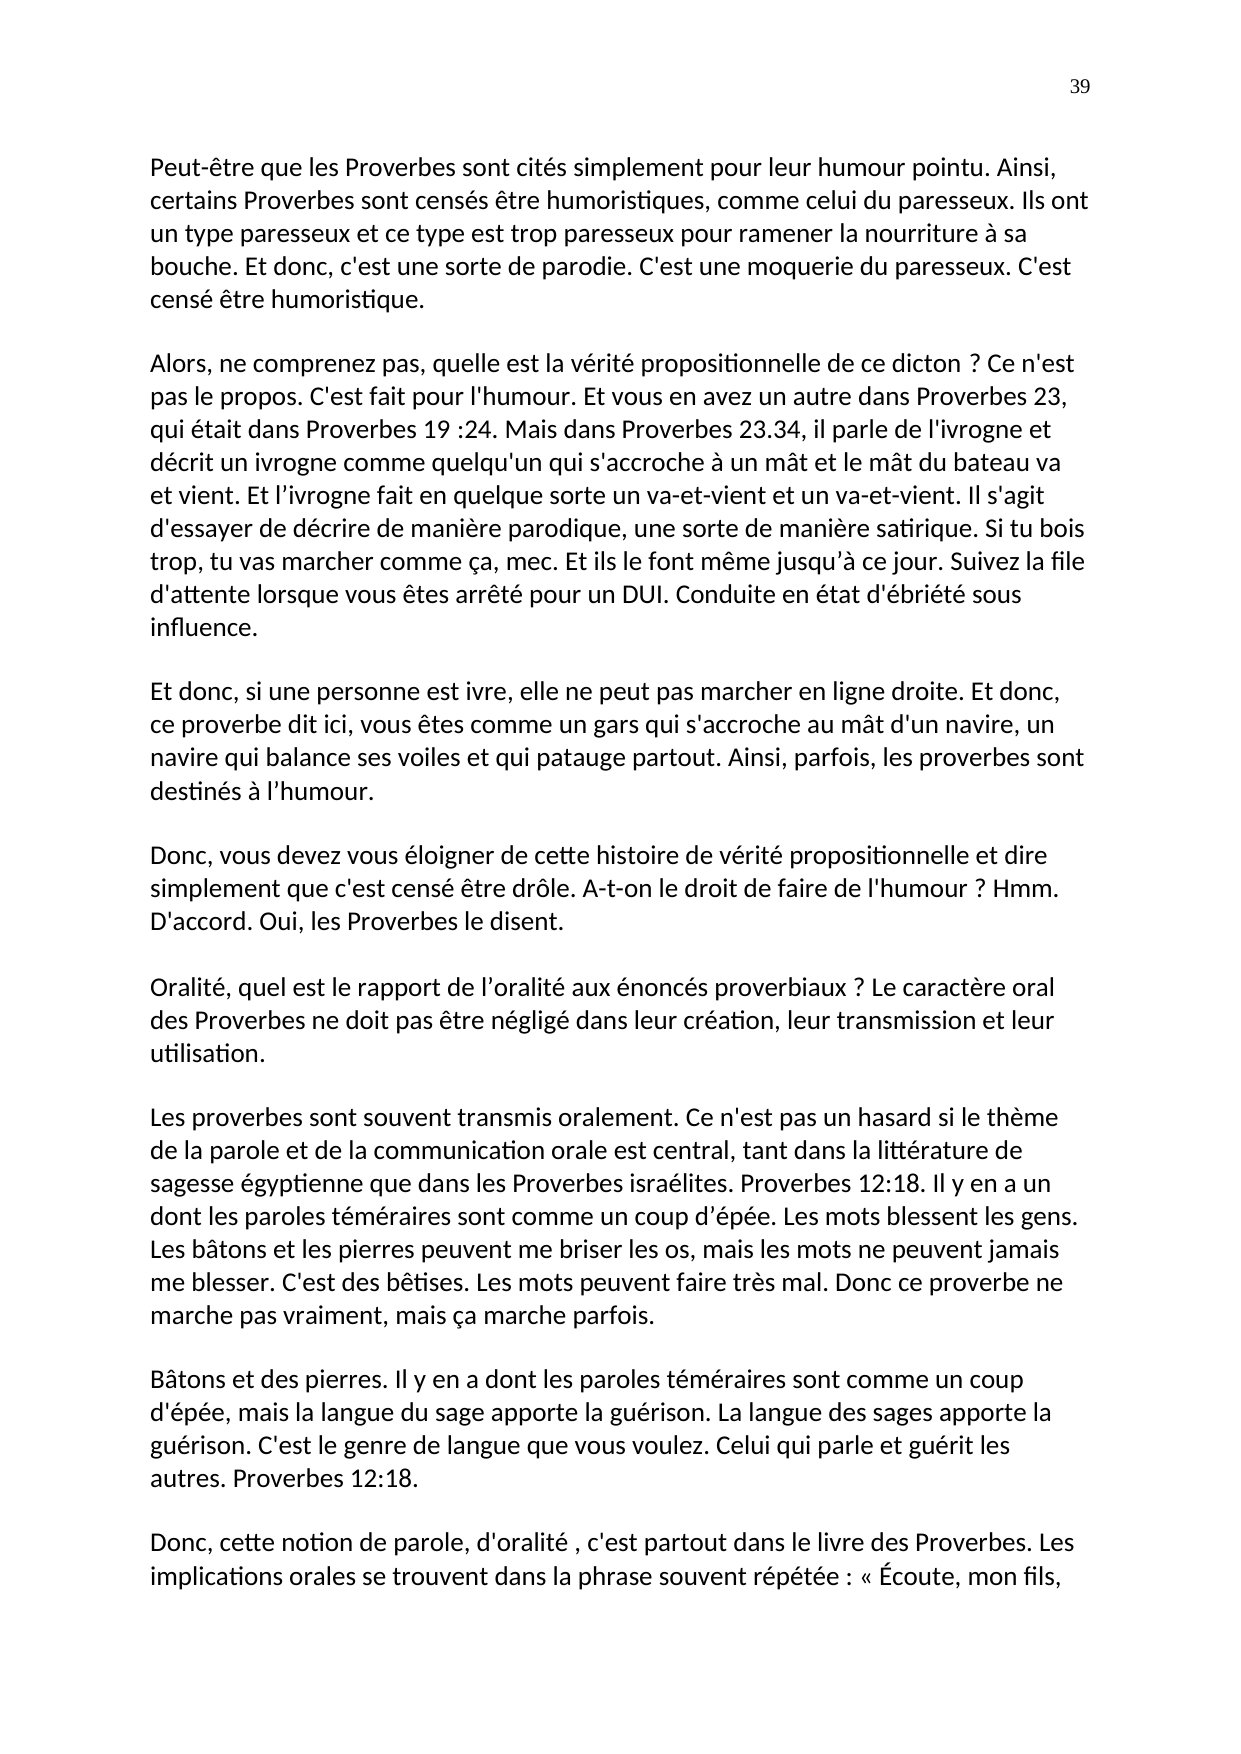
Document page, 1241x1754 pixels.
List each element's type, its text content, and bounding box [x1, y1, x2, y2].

text Les proverbes sont souvent transmis oralement. Ce n'est pas un hasard si le thème de la parole et de la communication orale est central, tant dans la littérature de sagesse égyptienne que dans les Proverbes israélites. Proverbes 12:18. Il y en a un dont les paroles téméraires sont comme un coup d’épée. Les mots blessent les gens. Les bâtons et les pierres peuvent me briser les os, mais les mots ne peuvent jamais me blesser. C'est des bêtises. Les mots peuvent faire très mal. Donc ce proverbe ne marche pas vraiment, mais ça marche parfois. [150, 1100, 1090, 1331]
text Oralité, quel est le rapport de l’oralité aux énoncés proverbiaux ? Le caractère oral des Proverbes ne doit pas être négligé dans leur création, leur transmission et leur utilisation. [150, 970, 1090, 1069]
text Peut-être que les Proverbes sont cités simplement pour leur humour pointu. Ainsi, certains Proverbes sont censés être humoristiques, comme celui du paresseux. Ils ont un type paresseux et ce type est trop paresseux pour ramener la nourriture à sa bouche. Et donc, c'est une sorte de parodie. C'est une moquerie du paresseux. C'est censé être humoristique. [150, 150, 1090, 315]
text Alors, ne comprenez pas, quelle est la vérité propositionnelle de ce dicton ? Ce n'est pas le propos. C'est fait pour l'humour. Et vous en avez un autre dans Proverbes 23, qui était dans Proverbes 19 :24. Mais dans Proverbes 23.34, il parle de l'ivrogne et décrit un ivrogne comme quelqu'un qui s'accroche à un mât et le mât du bateau va et vient. Et l’ivrogne fait en quelque sorte un va-et-vient et un va-et-vient. Il s'agit d'essayer de décrire de manière parodique, une sorte de manière satirique. Si tu bois trop, tu vas marcher comme ça, mec. Et ils le font même jusqu’à ce jour. Suivez la file d'attente lorsque vous êtes arrêté pour un DUI. Conduite en état d'ébriété sous influence. [150, 346, 1090, 643]
text Bâtons et des pierres. Il y en a dont les paroles téméraires sont comme un coup d'épée, mais la langue du sage apporte la guérison. La langue des sages apporte la guérison. C'est le genre de langue que vous voulez. Celui qui parle et guérit les autres. Proverbes 12:18. [150, 1362, 1090, 1494]
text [150, 1526, 1090, 1592]
text Et donc, si une personne est ivre, elle ne peut pas marcher en ligne droite. Et donc, ce proverbe dit ici, vous êtes comme un gars qui s'accroche au mât d'un navire, un navire qui balance ses voiles et qui patauge partout. Ainsi, parfois, les proverbes sont destinés à l’humour. [150, 674, 1090, 807]
text Donc, vous devez vous éloigner de cette histoire de vérité propositionnelle et dire simplement que c'est censé être drôle. A-t-on le droit de faire de l'humour ? Hmm. D'accord. Oui, les Proverbes le disent. [150, 838, 1090, 937]
